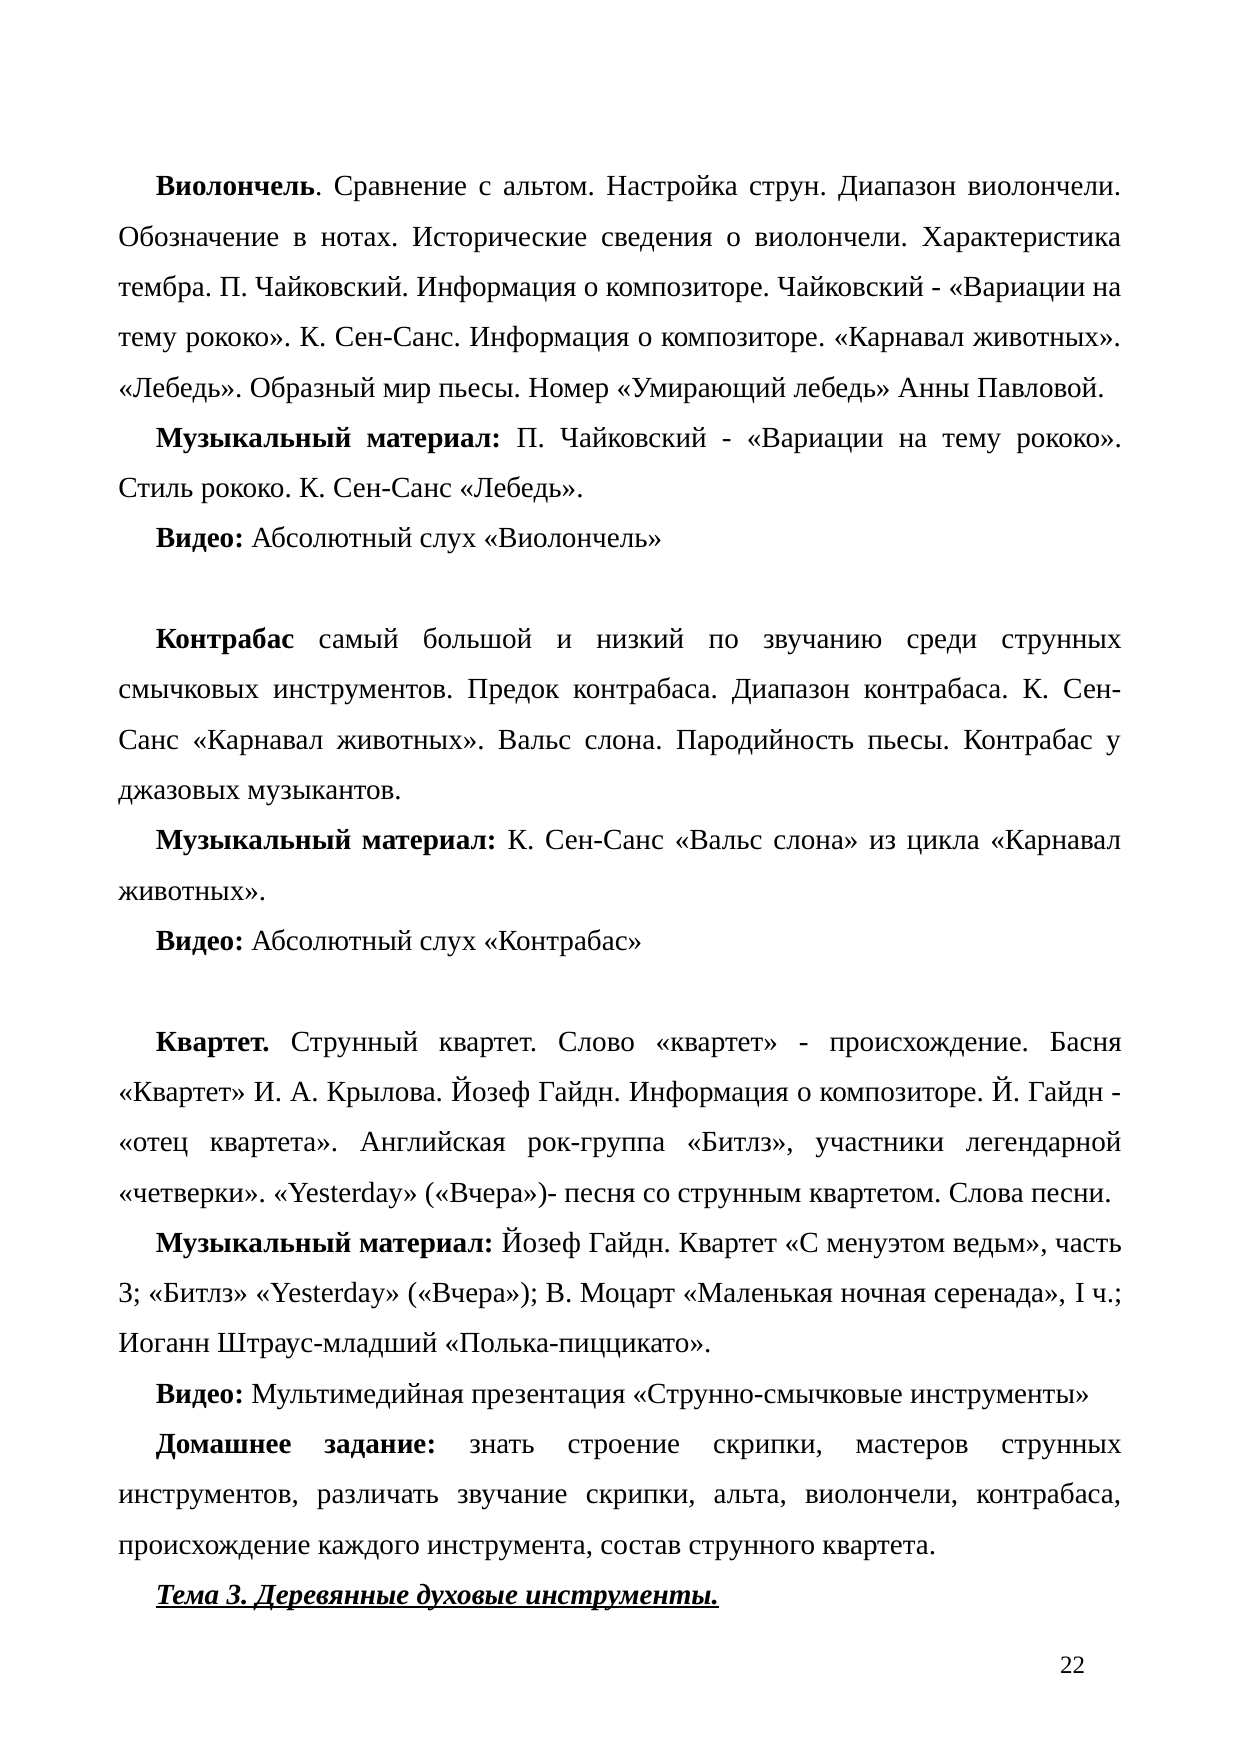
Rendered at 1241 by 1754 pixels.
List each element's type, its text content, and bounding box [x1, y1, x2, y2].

text Квартет. Струнный квартет. Слово «квартет» - происхождение. Басня «Квартет» И. А. Крылова. Йозеф Гайдн. Информация о композиторе. Й. Гайдн - «отец квартета». Английская рок-группа «Битлз», участники легендарной «четверки». «Yesterday» («Вчера»)- песня со струнным квартетом. Слова песни. [118, 1024, 1122, 1208]
text Виолончель. Сравнение с альтом. Настройка струн. Диапазон виолончели. Обозначение в нотах. Исторические сведения о виолончели. Характеристика тембра. П. Чайковский. Информация о композиторе. Чайковский - «Вариации на тему рококо». К. Сен-Санс. Информация о композиторе. «Карнавал животных». «Лебедь». Образный мир пьесы. Номер «Умирающий лебедь» Анны Павловой. [118, 168, 1122, 403]
text Музыкальный материал: К. Сен-Санс «Вальс слона» из цикла «Карнавал животных». [118, 822, 1122, 906]
text Музыкальный материал: Йозеф Гайдн. Квартет «С менуэтом ведьм», часть 3; «Битлз» «Yesterday» («Вчера»); В. Моцарт «Маленькая ночная серенада», I ч.; Иоганн Штраус-младший «Полька-пиццикато». [118, 1225, 1122, 1359]
text Музыкальный материал: П. Чайковский - «Вариации на тему рококо». Стиль рококо. К. Сен-Санс «Лебедь». [118, 420, 1122, 504]
text Видео: Абсолютный слух «Контрабас» [118, 923, 1122, 957]
text Видео: Мультимедийная презентация «Струнно-смычковые инструменты» [118, 1376, 1122, 1409]
text Контрабас самый большой и низкий по звучанию среди струнных смычковых инструментов. Предок контрабаса. Диапазон контрабаса. К. Сен-Санс «Карнавал животных». Вальс слона. Пародийность пьесы. Контрабас у джазовых музыкантов. [118, 621, 1122, 806]
text Домашнее задание: знать строение скрипки, мастеров струнных инструментов, различать звучание скрипки, альта, виолончели, контрабаса, происхождение каждого инструмента, состав струнного квартета. [118, 1426, 1122, 1560]
text Тема 3. Деревянные духовые инструменты. [118, 1577, 1122, 1611]
text Видео: Абсолютный слух «Виолончель» [118, 521, 1122, 554]
